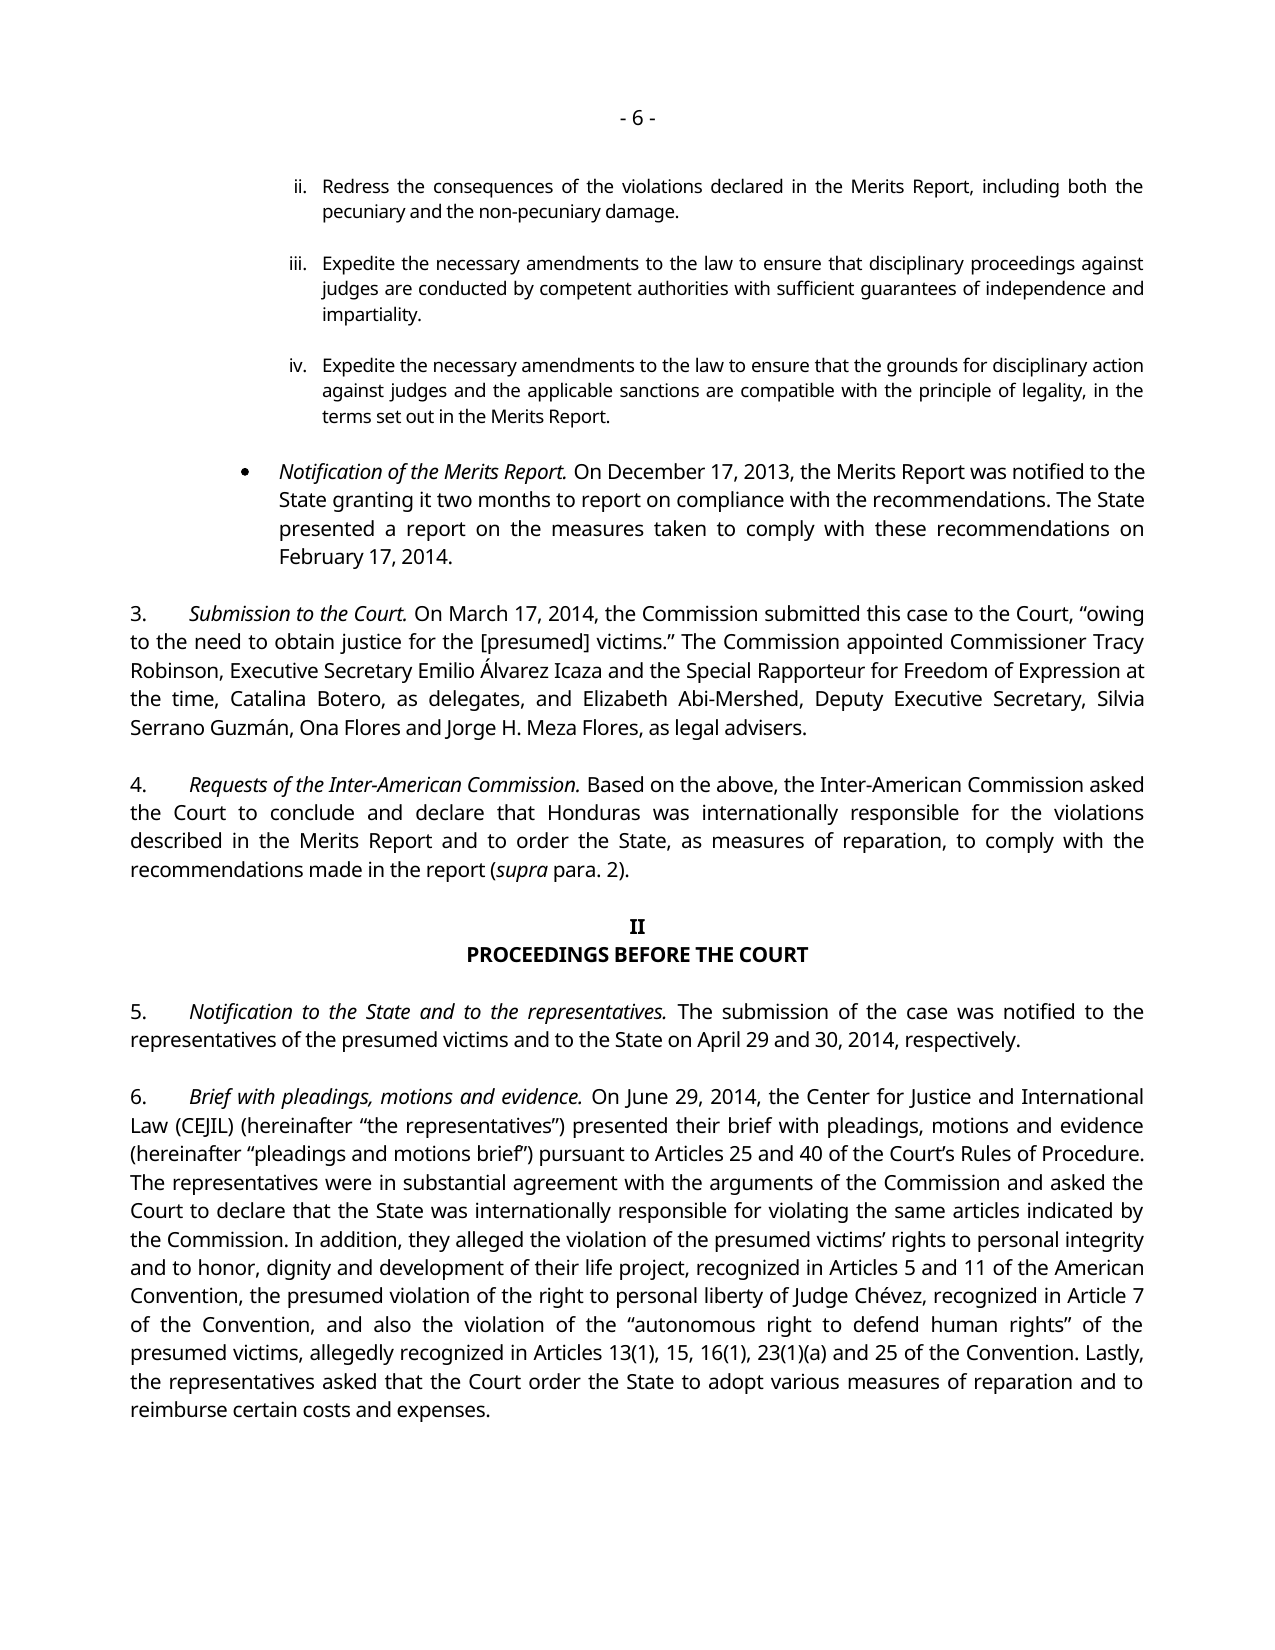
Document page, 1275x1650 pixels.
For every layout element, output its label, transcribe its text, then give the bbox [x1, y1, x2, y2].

text Notification to the State and to the representatives. The submission of the case was notified to the representatives of the presumed victims and to the State on April 29 and 30, 2014, respectively. [130, 997, 1145, 1054]
text Brief with pleadings, motions and evidence. On June 29, 2014, the Center for Justice and International Law (CEJIL) (hereinafter “the representatives”) presented their brief with pleadings, motions and evidence (hereinafter “pleadings and motions brief”) pursuant to Articles 25 and 40 of the Court’s Rules of Procedure. The representatives were in substantial agreement with the arguments of the Commission and asked the Court to declare that the State was internationally responsible for violating the same articles indicated by the Commission. In addition, they alleged the violation of the presumed victims’ rights to personal integrity and to honor, dignity and development of their life project, recognized in Articles 5 and 11 of the American Convention, the presumed violation of the right to personal liberty of Judge Chévez, recognized in Article 7 of the Convention, and also the violation of the “autonomous right to defend human rights” of the presumed victims, allegedly recognized in Articles 13(1), 15, 16(1), 23(1)(a) and 25 of the Convention. Lastly, the representatives asked that the Court order the State to adopt various measures of reparation and to reimburse certain costs and expenses. [130, 1082, 1145, 1424]
list Notification of the Merits Report. On December 17, 2013, the Merits Report was notified to the State granting it two months to report on compliance with the recommendations. The State presented a report on the measures taken to comply with these recommendations on February 17, 2014. [241, 457, 1145, 571]
list Expedite the necessary amendments to the law to ensure that disciplinary proceedings against judges are conducted by competent authorities with sufficient guarantees of independence and impartiality. [307, 250, 1145, 326]
subtitle II [130, 912, 1145, 940]
list Expedite the necessary amendments to the law to ensure that the grounds for disciplinary action against judges and the applicable sanctions are compatible with the principle of legality, in the terms set out in the Merits Report. [307, 352, 1145, 428]
subtitle PROCEEDINGS BEFORE THE COURT [130, 940, 1145, 969]
text Submission to the Court. On March 17, 2014, the Commission submitted this case to the Court, “owing to the need to obtain justice for the [presumed] victims.” The Commission appointed Commissioner Tracy Robinson, Executive Secretary Emilio Álvarez Icaza and the Special Rapporteur for Freedom of Expression at the time, Catalina Botero, as delegates, and Elizabeth Abi-Mershed, Deputy Executive Secretary, Silvia Serrano Guzmán, Ona Flores and Jorge H. Meza Flores, as legal advisers. [130, 599, 1145, 741]
list Redress the consequences of the violations declared in the Merits Report, including both the pecuniary and the non-pecuniary damage. [307, 173, 1145, 224]
text Requests of the Inter-American Commission. Based on the above, the Inter-American Commission asked the Court to conclude and declare that Honduras was internationally responsible for the violations described in the Merits Report and to order the State, as measures of reparation, to comply with the recommendations made in the report (supra para. 2). [130, 770, 1145, 883]
